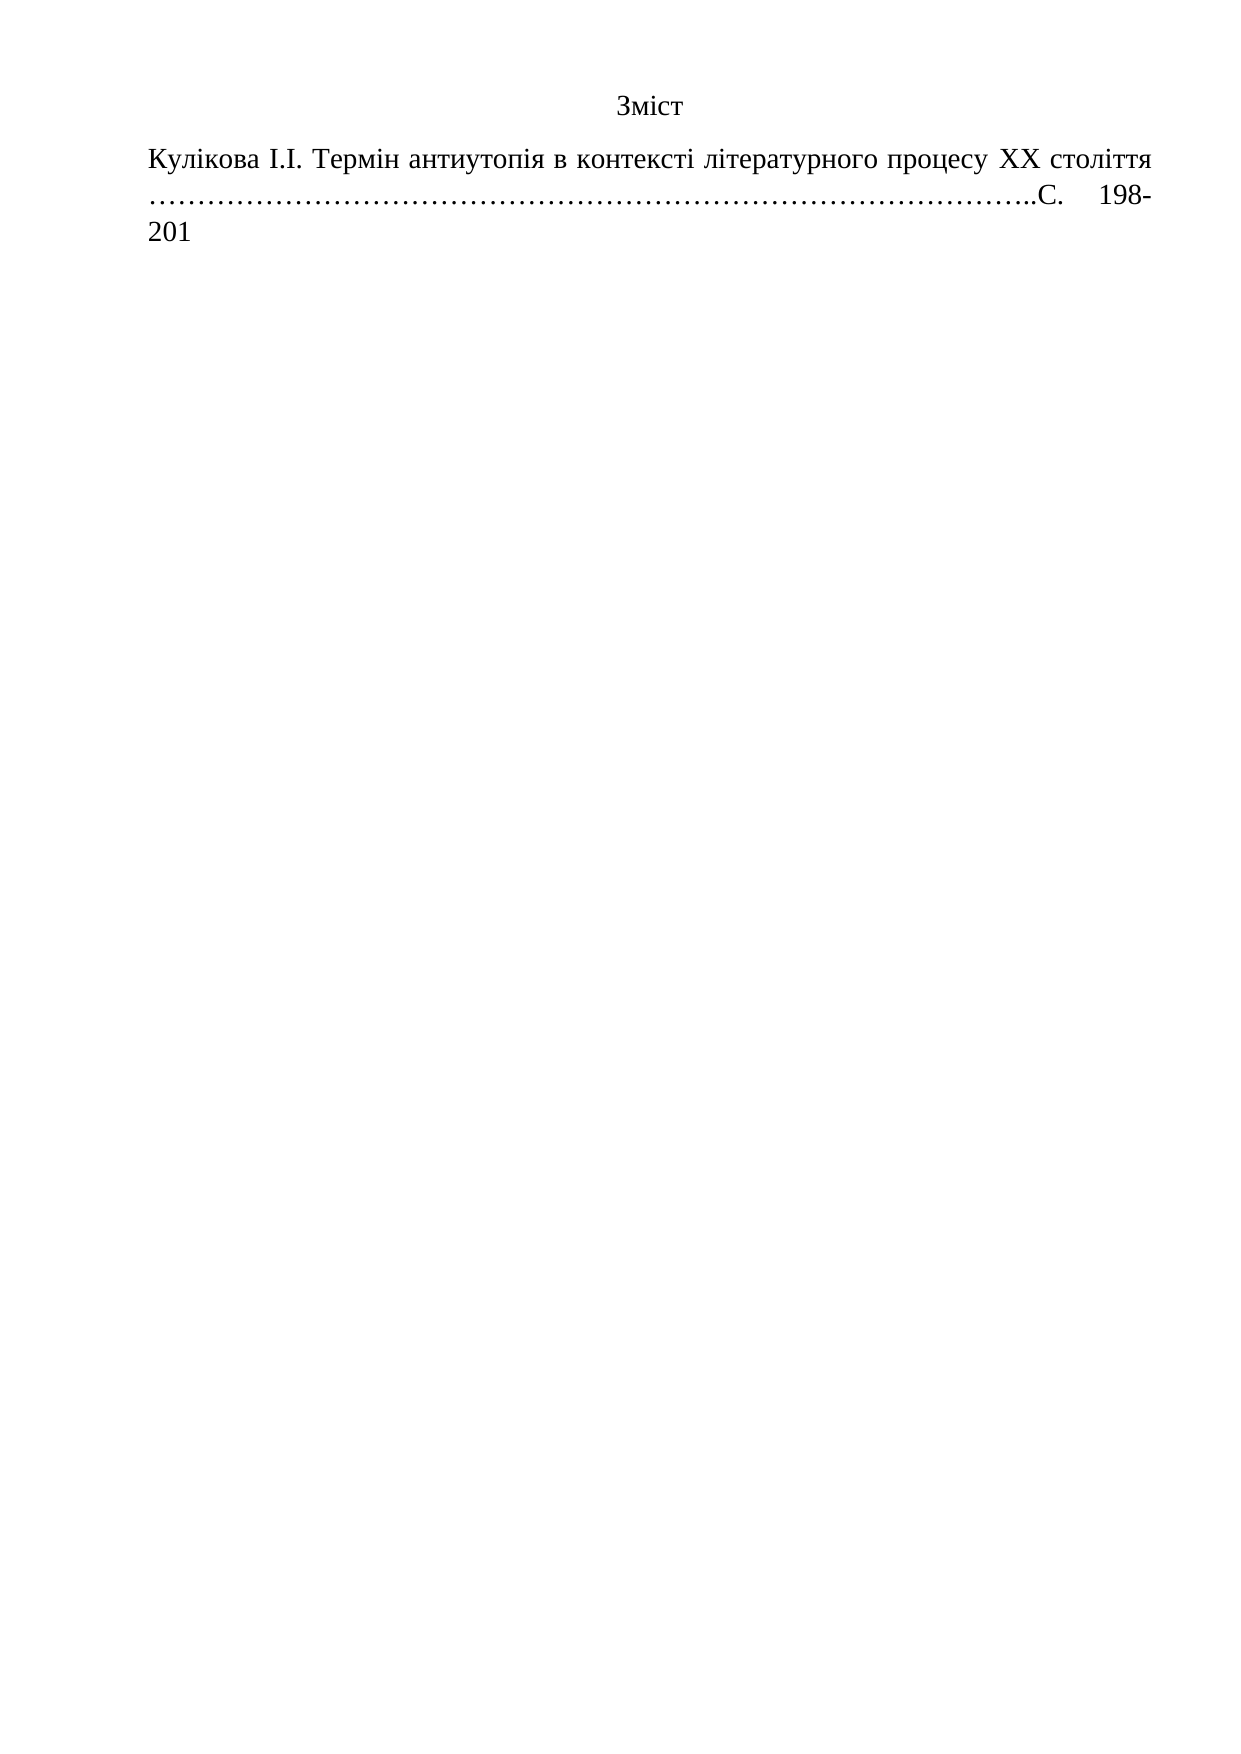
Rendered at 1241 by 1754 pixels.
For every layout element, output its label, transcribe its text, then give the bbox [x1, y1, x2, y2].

text Зміст [148, 88, 1152, 122]
text Кулікова І.І. Термін антиутопія в контексті літературного процесу XX століття ………………………………………………………………………………..С. 198-201 [148, 141, 1152, 247]
